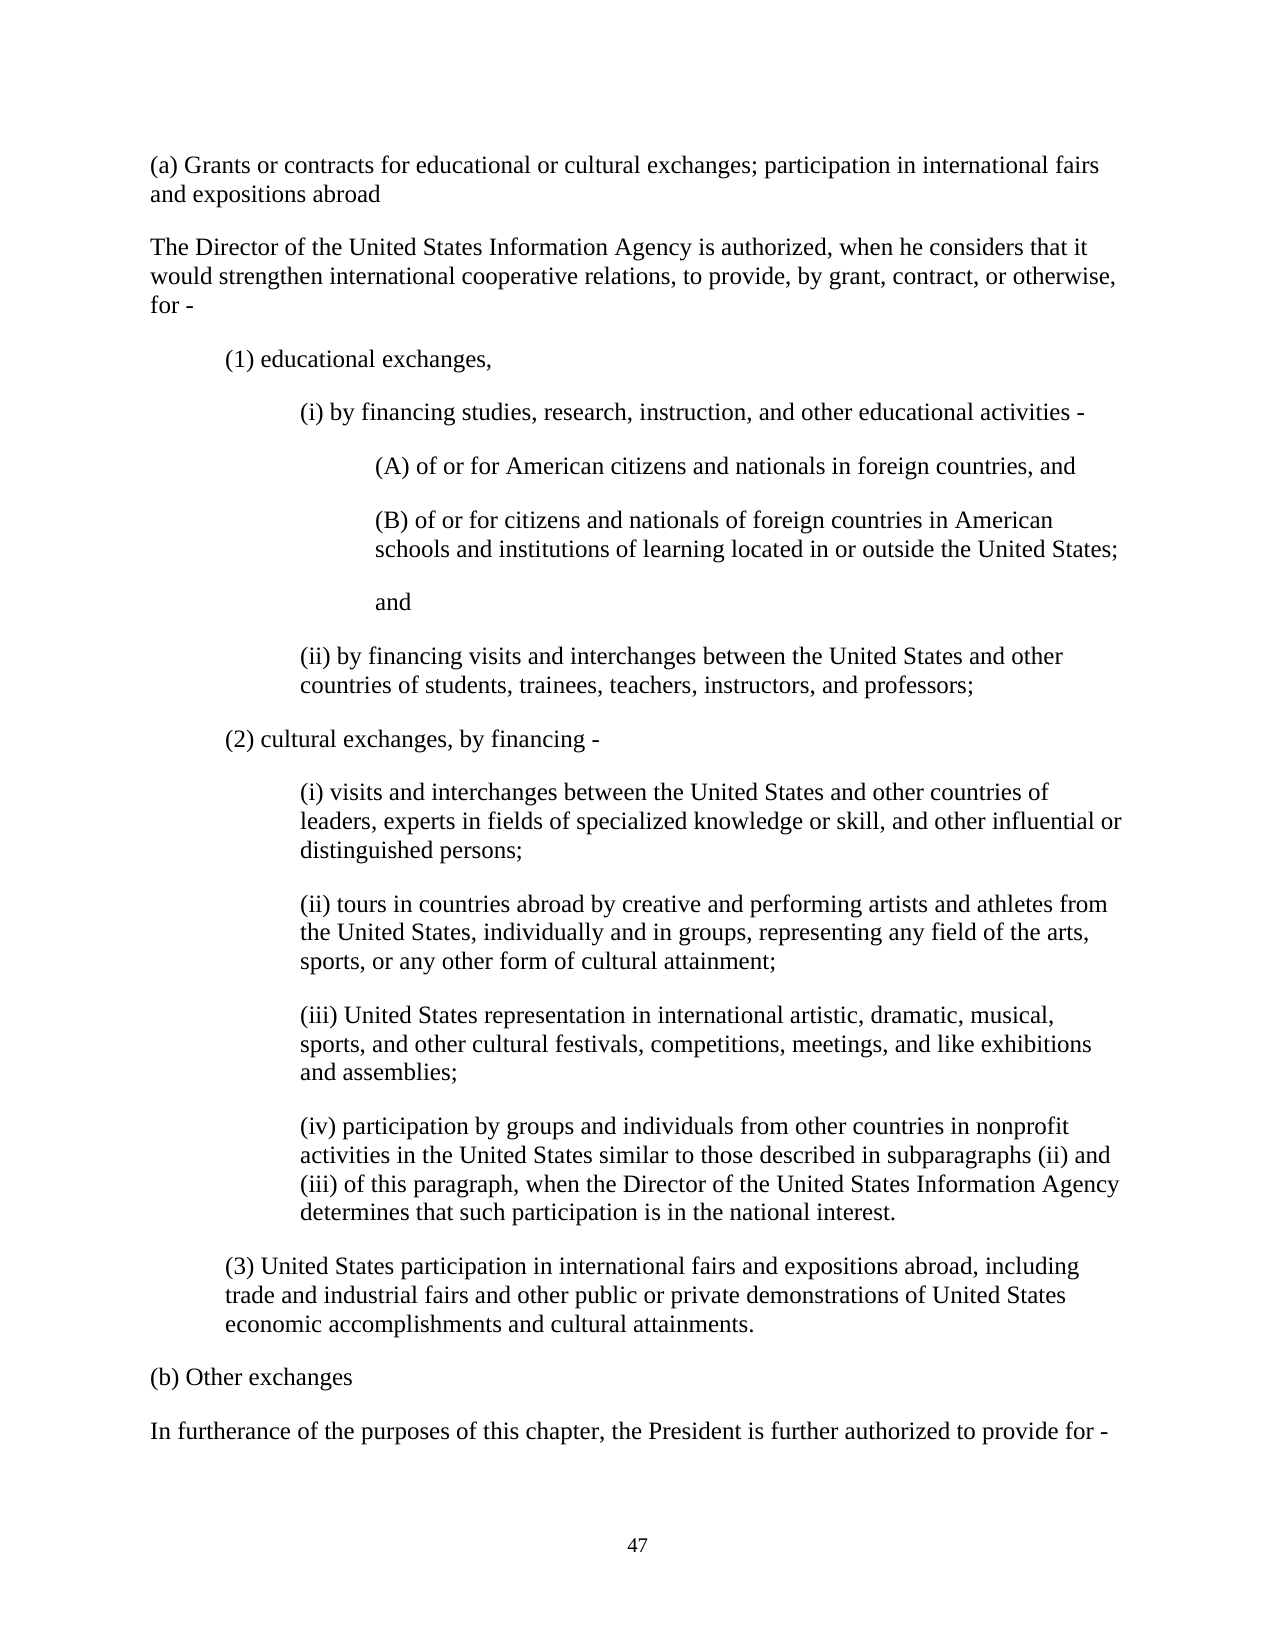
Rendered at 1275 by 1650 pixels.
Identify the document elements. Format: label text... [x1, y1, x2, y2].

text (iii) United States representation in international artistic, dramatic, musical, sports, and other cultural festivals, competitions, meetings, and like exhibitions and assemblies; [300, 1000, 1125, 1086]
text (A) of or for American citizens and nationals in foreign countries, and [375, 451, 1125, 480]
text The Director of the United States Information Agency is authorized, when he considers that it would strengthen international cooperative relations, to provide, by grant, contract, or otherwise, for - [150, 232, 1125, 319]
text (ii) by financing visits and interchanges between the United States and other countries of students, trainees, teachers, instructors, and professors; [300, 641, 1125, 699]
text (3) United States participation in international fairs and expositions abroad, including trade and industrial fairs and other public or private demonstrations of United States economic accomplishments and cultural attainments. [225, 1251, 1125, 1337]
text (a) Grants or contracts for educational or cultural exchanges; participation in international fairs and expositions abroad [150, 150, 1125, 207]
text (b) Other exchanges [150, 1362, 1125, 1391]
text (1) educational exchanges, [225, 344, 1125, 372]
text (ii) tours in countries abroad by creative and performing artists and athletes from the United States, individually and in groups, representing any field of the arts, sports, or any other form of cultural attainment; [300, 889, 1125, 975]
list (i) by financing studies, research, instruction, and other educational activities - [300, 397, 1125, 426]
text (B) of or for citizens and nationals of foreign countries in American schools and institutions of learning located in or outside the United States; [375, 505, 1125, 562]
text and [300, 587, 1125, 616]
text (i) visits and interchanges between the United States and other countries of leaders, experts in fields of specialized knowledge or skill, and other influential or distinguished persons; [300, 777, 1125, 864]
list (2) cultural exchanges, by financing - [225, 724, 1125, 752]
text In furtherance of the purposes of this chapter, the President is further authorized to provide for - [150, 1416, 1125, 1445]
text (iv) participation by groups and individuals from other countries in nonprofit activities in the United States similar to those described in subparagraphs (ii) and (iii) of this paragraph, when the Director of the United States Information Agency determines that such participation is in the national interest. [300, 1111, 1125, 1226]
